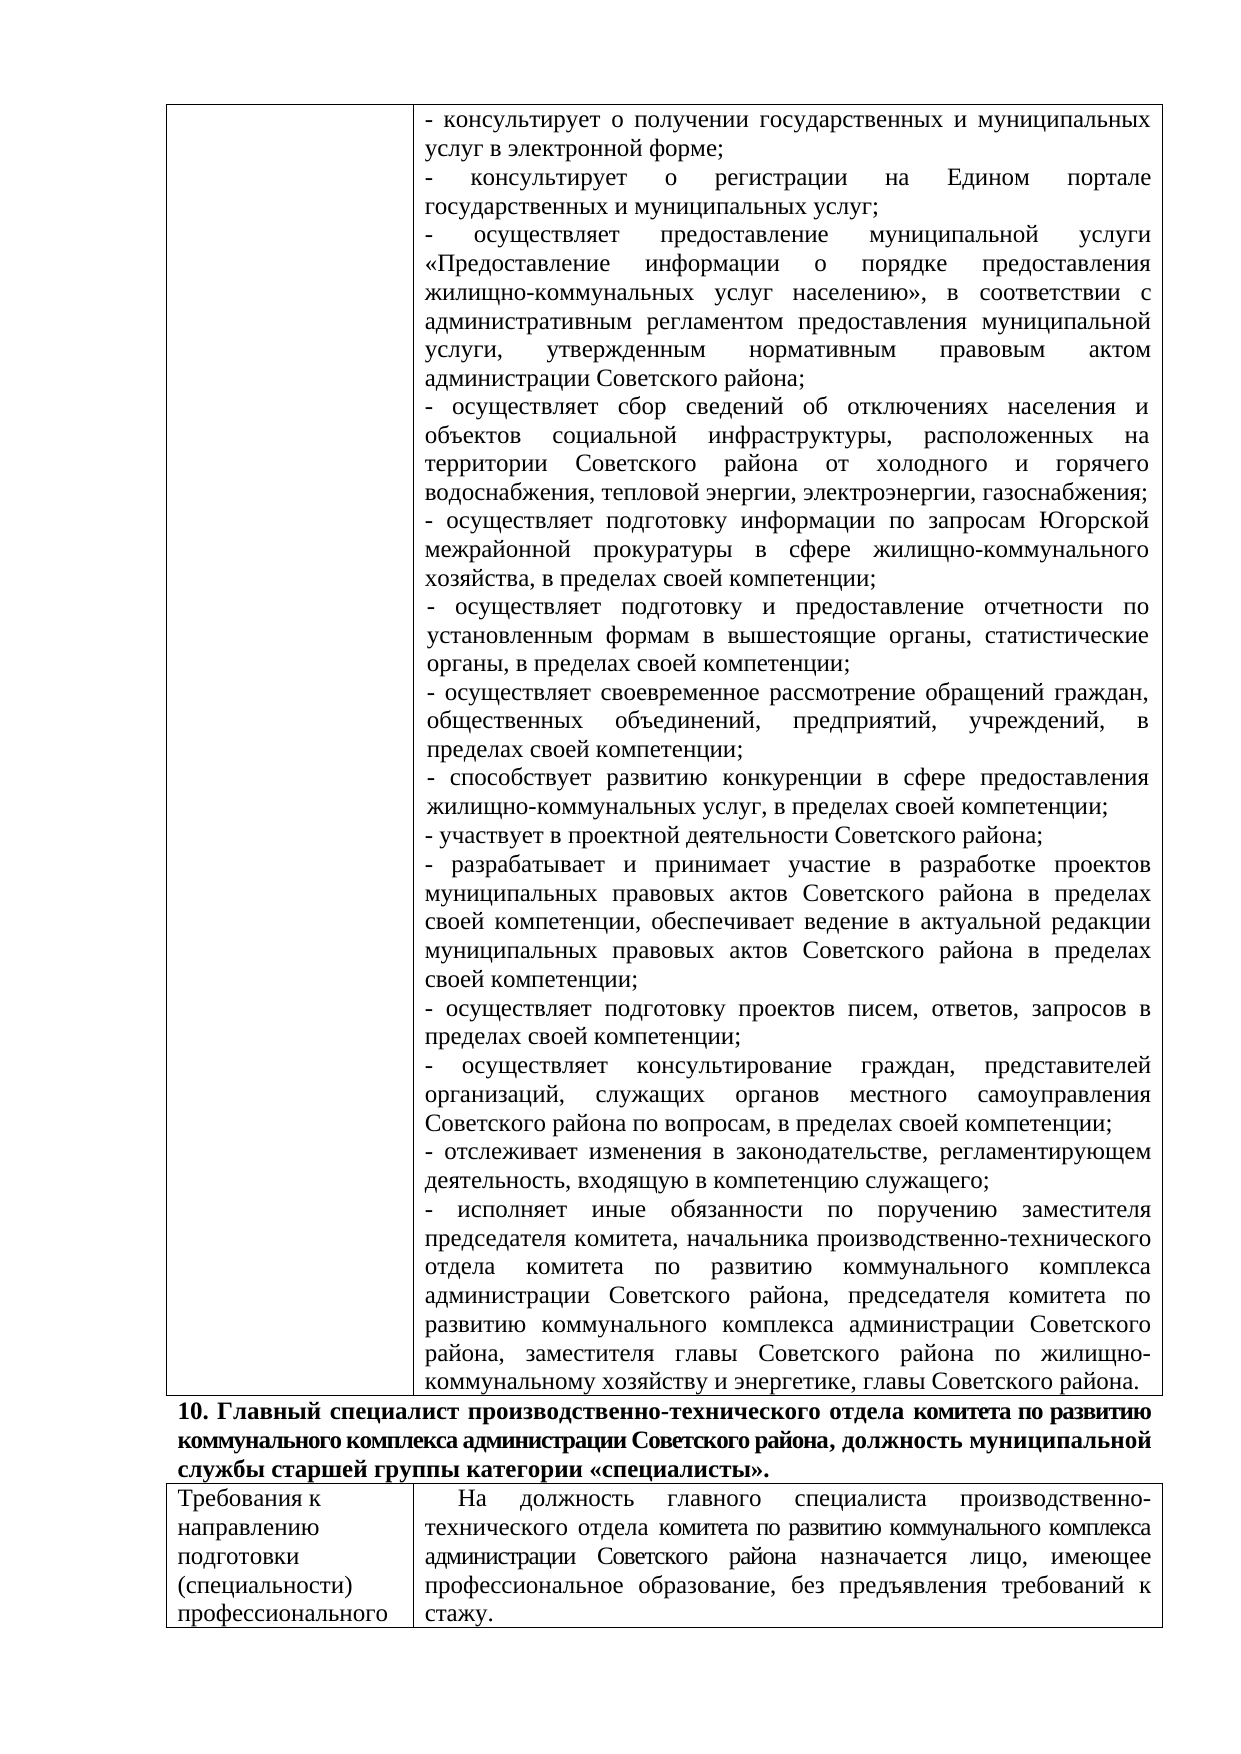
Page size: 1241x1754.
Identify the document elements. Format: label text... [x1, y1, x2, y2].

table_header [414, 1484, 1162, 1627]
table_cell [414, 105, 1162, 1395]
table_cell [167, 105, 413, 1395]
text 10. Главный специалист производственно-технического отдела комитета по развитию коммунального комплекса администрации Советского района, должность муниципальной службы старшей группы категории «специалисты». [177, 1396, 1152, 1482]
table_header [167, 1484, 413, 1627]
